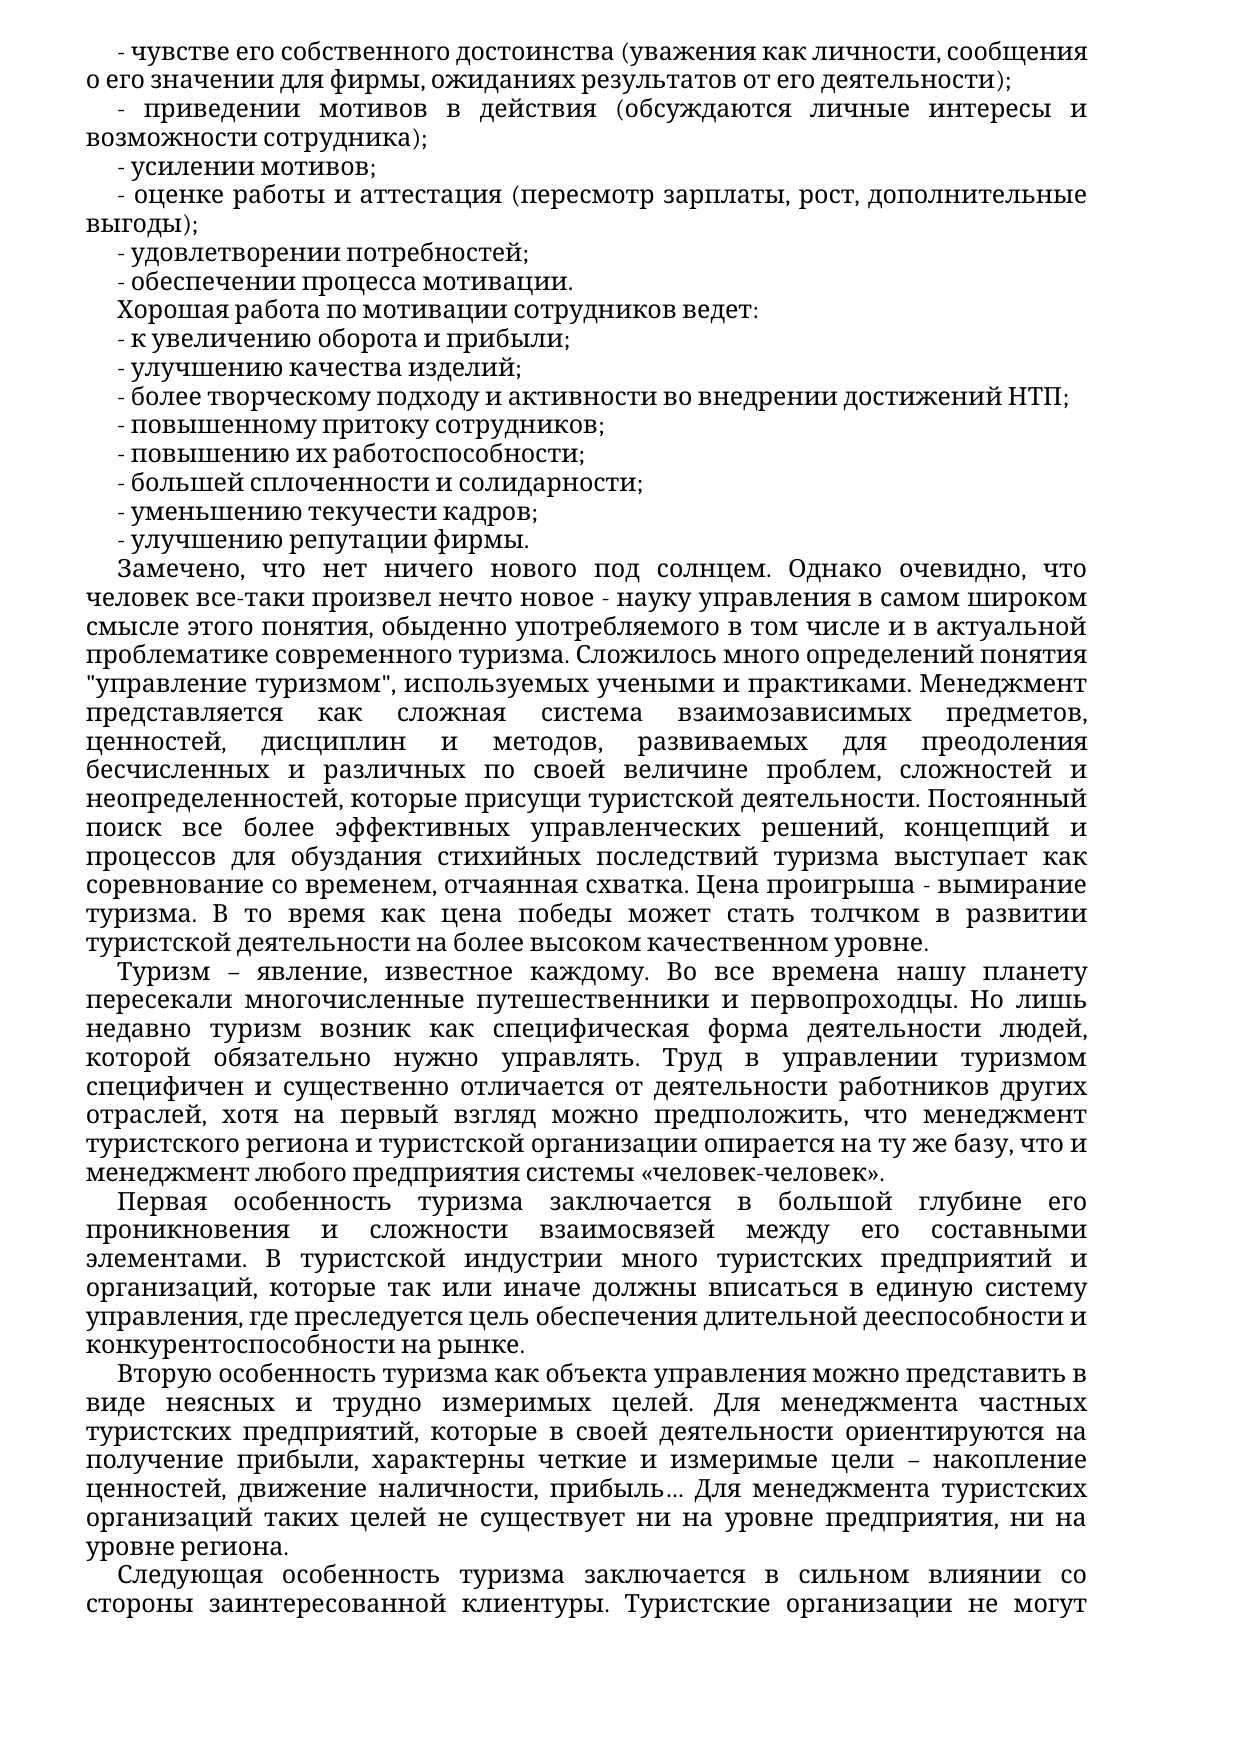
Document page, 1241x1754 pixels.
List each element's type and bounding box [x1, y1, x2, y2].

table_header [70, 30, 1104, 1626]
